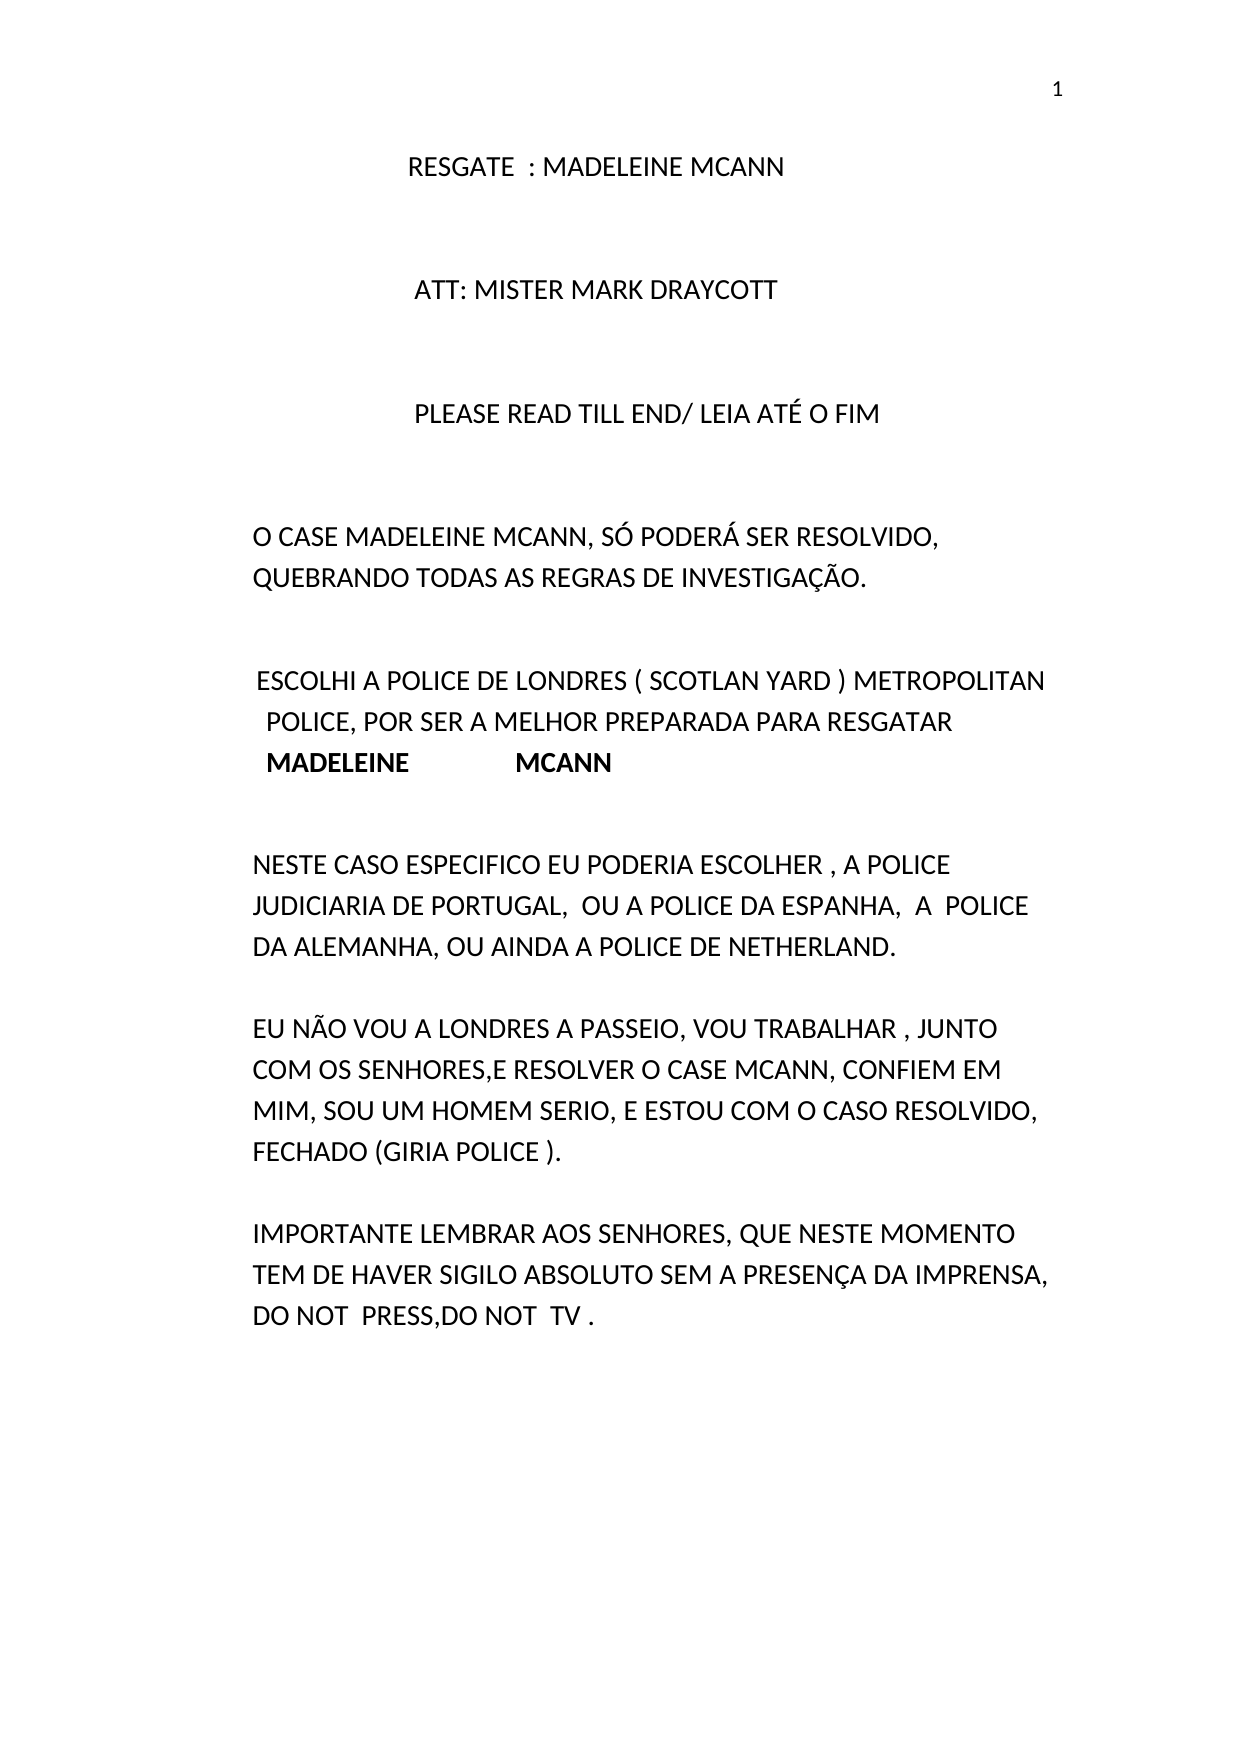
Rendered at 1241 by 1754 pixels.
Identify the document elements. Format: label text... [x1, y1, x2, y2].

text ESCOLHI A POLICE DE LONDRES ( SCOTLAN YARD ) METROPOLITAN POLICE, POR SER A MELHOR PREPARADA PARA RESGATAR MADELEINE MCANN [177, 662, 1063, 779]
list O CASE MADELEINE MCANN, SÓ PODERÁ SER RESOLVIDO, QUEBRANDO TODAS AS REGRAS DE INVESTIGAÇÃO. [252, 518, 1063, 595]
list NESTE CASO ESPECIFICO EU PODERIA ESCOLHER , A POLICE JUDICIARIA DE PORTUGAL, OU A POLICE DA ESPANHA, A POLICE DA ALEMANHA, OU AINDA A POLICE DE NETHERLAND. [252, 846, 1063, 964]
text ATT: MISTER MARK DRAYCOTT [177, 271, 1063, 307]
list IMPORTANTE LEMBRAR AOS SENHORES, QUE NESTE MOMENTO TEM DE HAVER SIGILO ABSOLUTO SEM A PRESENÇA DA IMPRENSA, DO NOT PRESS,DO NOT TV . [252, 1215, 1063, 1332]
text RESGATE : MADELEINE MCANN [177, 148, 1063, 183]
list EU NÃO VOU A LONDRES A PASSEIO, VOU TRABALHAR , JUNTO COM OS SENHORES,E RESOLVER O CASE MCANN, CONFIEM EM MIM, SOU UM HOMEM SERIO, E ESTOU COM O CASO RESOLVIDO, FECHADO (GIRIA POLICE ). [252, 1010, 1063, 1169]
text PLEASE READ TILL END/ LEIA ATÉ O FIM [177, 395, 1063, 430]
